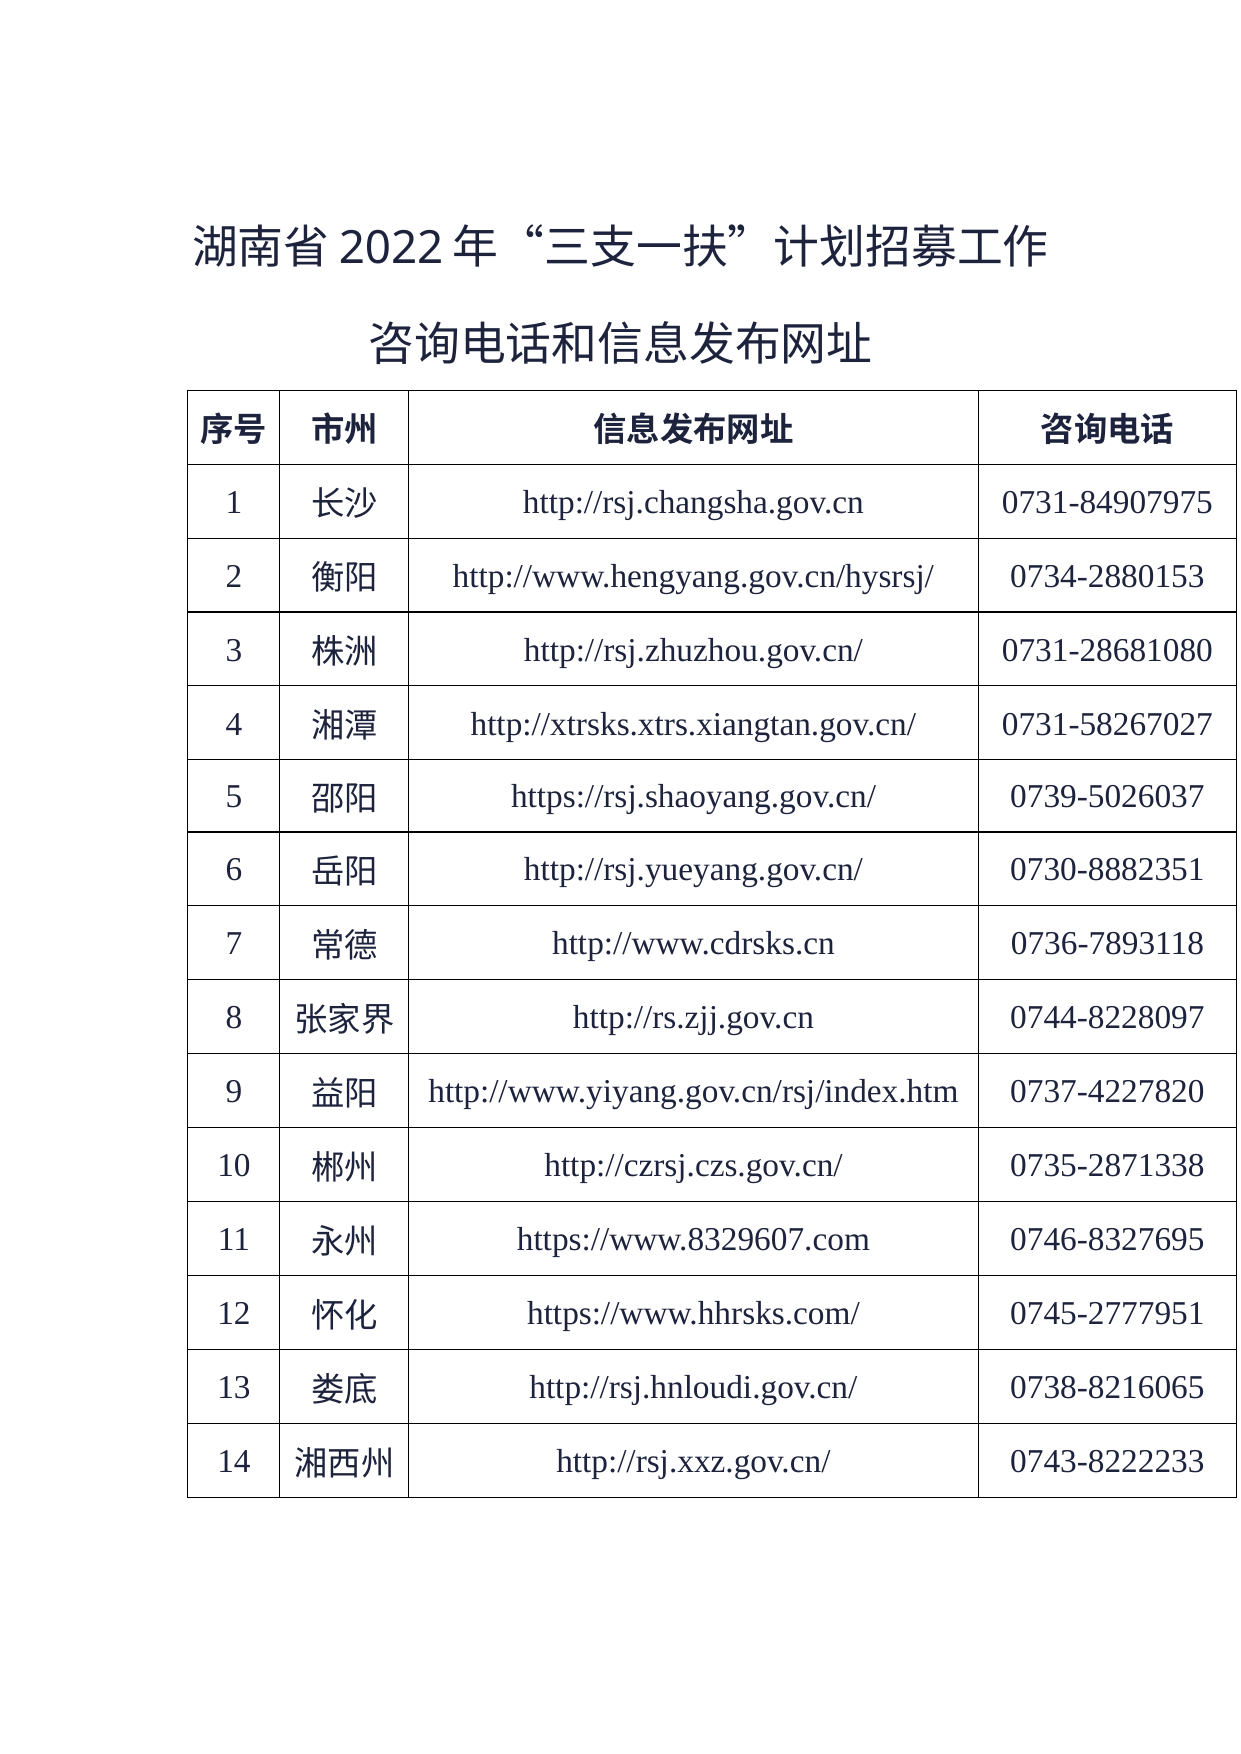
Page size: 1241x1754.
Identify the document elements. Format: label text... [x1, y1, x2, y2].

table_cell 长沙 [280, 465, 408, 537]
table_cell 湘西州 [280, 1424, 408, 1497]
table_cell 0743-8222233 [979, 1424, 1236, 1497]
table_cell 12 [188, 1276, 279, 1349]
table_cell 0738-8216065 [979, 1350, 1236, 1423]
table_cell https://rsj.shaoyang.gov.cn/ [409, 760, 978, 831]
table_cell 7 [188, 906, 279, 979]
table_cell http://rs.zjj.gov.cn [409, 980, 978, 1053]
table_cell 0731-58267027 [979, 686, 1236, 759]
table_header 市州 [280, 391, 408, 463]
table_cell 4 [188, 686, 279, 759]
table_cell 常德 [280, 906, 408, 979]
table_cell 0734-2880153 [979, 539, 1236, 611]
table_cell http://xtrsks.xtrs.xiangtan.gov.cn/ [409, 686, 978, 759]
table_cell http://czrsj.czs.gov.cn/ [409, 1128, 978, 1201]
table_cell 5 [188, 760, 279, 831]
table_cell 14 [188, 1424, 279, 1497]
table_cell 8 [188, 980, 279, 1053]
table_cell 11 [188, 1202, 279, 1275]
table_cell http://rsj.zhuzhou.gov.cn/ [409, 613, 978, 685]
table_cell 1 [188, 465, 279, 537]
table_cell 永州 [280, 1202, 408, 1275]
table_cell 0745-2777951 [979, 1276, 1236, 1349]
table_cell http://rsj.hnloudi.gov.cn/ [409, 1350, 978, 1423]
table_cell 岳阳 [280, 833, 408, 905]
table_cell 0739-5026037 [979, 760, 1236, 831]
table_cell 0746-8327695 [979, 1202, 1236, 1275]
table_cell http://rsj.yueyang.gov.cn/ [409, 833, 978, 905]
table_header 序号 [188, 391, 279, 463]
table_cell 9 [188, 1054, 279, 1127]
table_cell 0731-28681080 [979, 613, 1236, 685]
table_cell 株洲 [280, 613, 408, 685]
table_header 信息发布网址 [409, 391, 978, 463]
table_cell 0735-2871338 [979, 1128, 1236, 1201]
table_cell 2 [188, 539, 279, 611]
table_cell 益阳 [280, 1054, 408, 1127]
table_cell http://www.hengyang.gov.cn/hysrsj/ [409, 539, 978, 611]
table_cell 怀化 [280, 1276, 408, 1349]
table_cell 0737-4227820 [979, 1054, 1236, 1127]
table_cell http://rsj.changsha.gov.cn [409, 465, 978, 537]
table_cell http://www.yiyang.gov.cn/rsj/index.htm [409, 1054, 978, 1127]
table_cell 娄底 [280, 1350, 408, 1423]
table_cell 衡阳 [280, 539, 408, 611]
table_cell https://www.hhrsks.com/ [409, 1276, 978, 1349]
table_cell 0736-7893118 [979, 906, 1236, 979]
table_cell 0731-84907975 [979, 465, 1236, 537]
table_header 咨询电话 [979, 391, 1236, 463]
table_cell 湘潭 [280, 686, 408, 759]
table_cell http://rsj.xxz.gov.cn/ [409, 1424, 978, 1497]
table_cell 3 [188, 613, 279, 685]
table_cell 郴州 [280, 1128, 408, 1201]
table_cell 13 [188, 1350, 279, 1423]
table_cell 邵阳 [280, 760, 408, 831]
table_cell 10 [188, 1128, 279, 1201]
list 湖南省2022年“三支一扶”计划招募工作咨询电话和信息发布网址 [187, 194, 1053, 389]
table_cell 张家界 [280, 980, 408, 1053]
table_cell 6 [188, 833, 279, 905]
table_cell http://www.cdrsks.cn [409, 906, 978, 979]
table_cell https://www.8329607.com [409, 1202, 978, 1275]
table_cell 0744-8228097 [979, 980, 1236, 1053]
table_cell 0730-8882351 [979, 833, 1236, 905]
